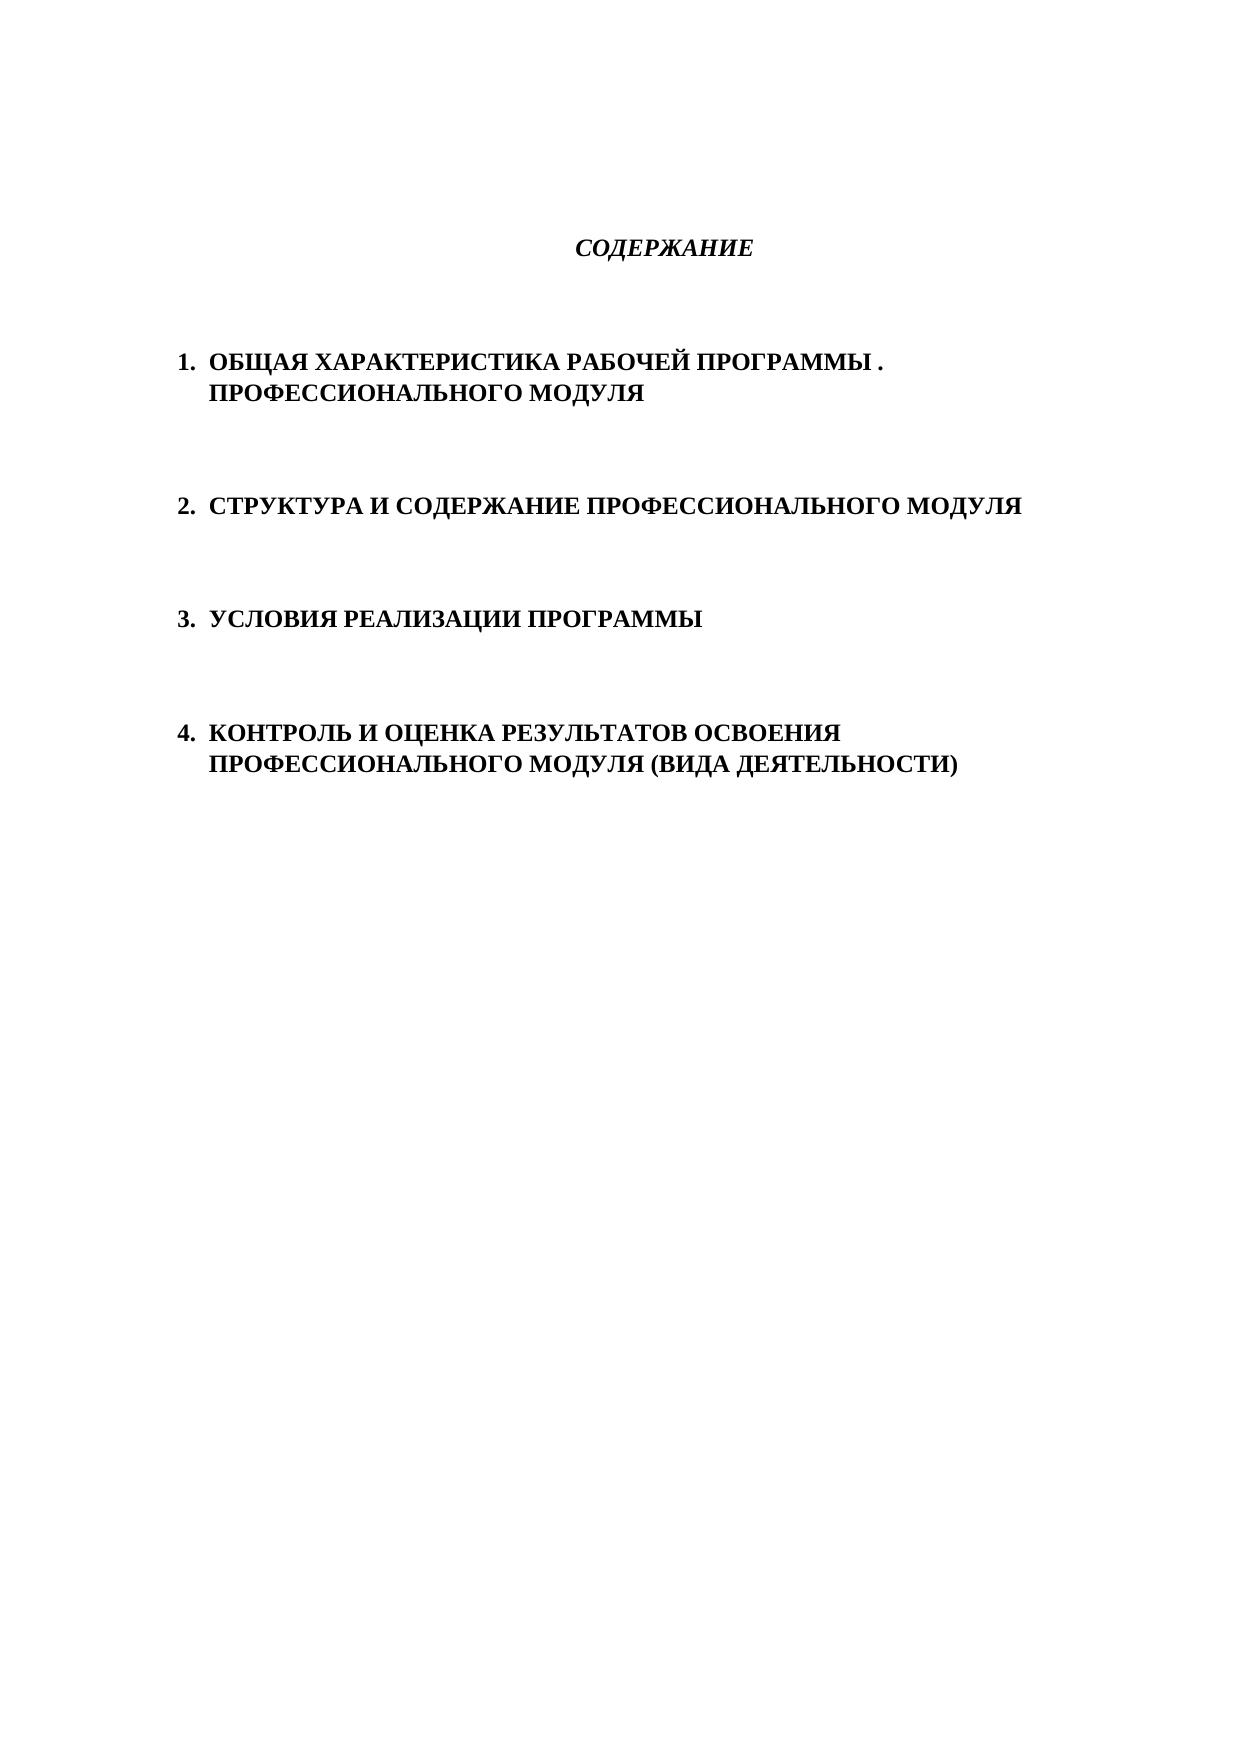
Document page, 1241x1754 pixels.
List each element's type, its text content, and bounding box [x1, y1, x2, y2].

list СТРУКТУРА И СОДЕРЖАНИЕ ПРОФЕССИОНАЛЬНОГО МОДУЛЯ [177, 491, 1158, 520]
list ОБЩАЯ ХАРАКТЕРИСТИКА РАБОЧЕЙ ПРОГРАММЫ . ПРОФЕССИОНАЛЬНОГО МОДУЛЯ [177, 347, 1158, 407]
list КОНТРОЛЬ И ОЦЕНКА РЕЗУЛЬТАТОВ ОСВОЕНИЯ ПРОФЕССИОНАЛЬНОГО МОДУЛЯ (ВИДА ДЕЯТЕЛЬНОСТИ) [177, 718, 1158, 777]
list УСЛОВИЯ РЕАЛИЗАЦИИ ПРОГРАММЫ [177, 604, 1158, 632]
subtitle СОДЕРЖАНИЕ [177, 233, 1152, 262]
